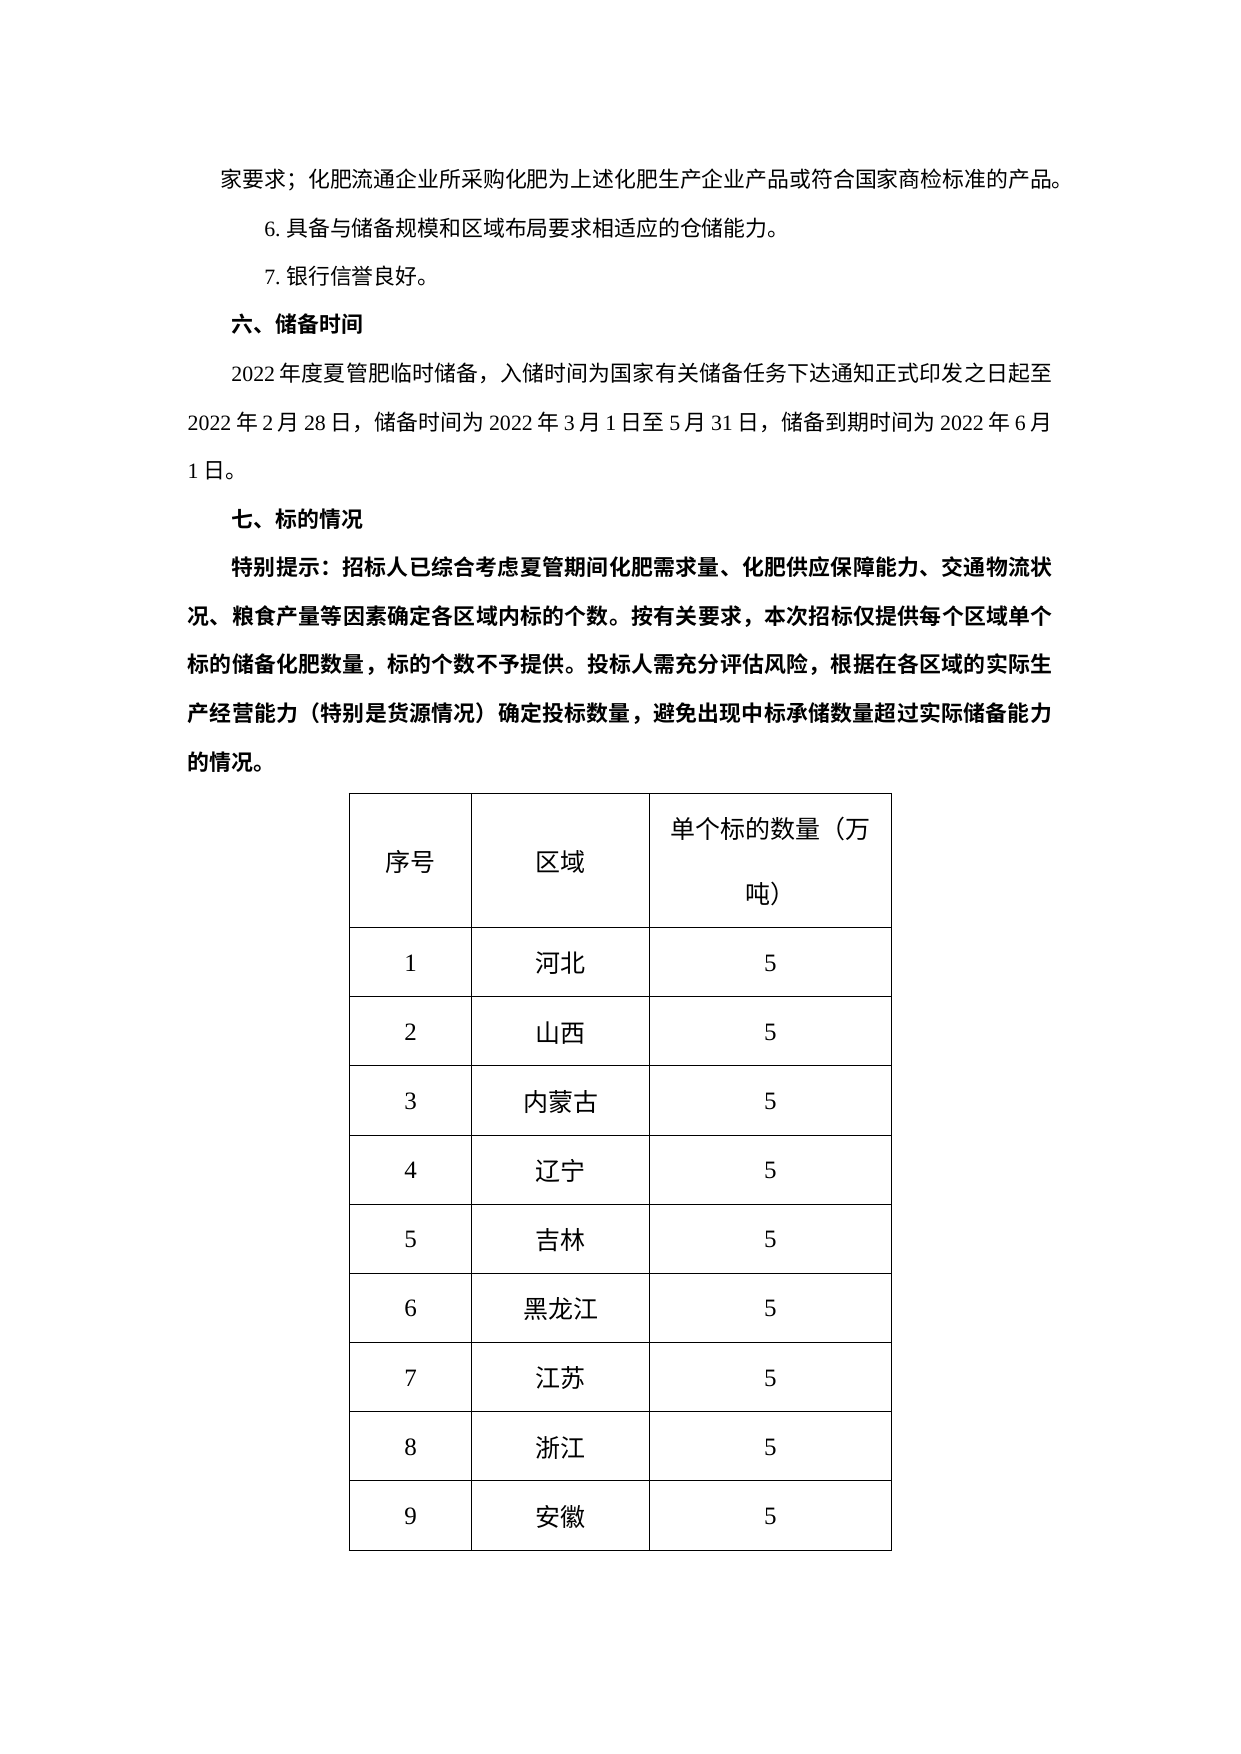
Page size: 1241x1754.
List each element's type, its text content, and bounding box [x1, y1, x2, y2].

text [220, 162, 1053, 194]
table_header 序号 [350, 794, 471, 927]
table_cell 5 [650, 1066, 891, 1134]
table_cell 山西 [472, 997, 649, 1065]
list 标的情况 [187, 501, 1053, 534]
text 六、储备时间 [187, 307, 1053, 339]
table_cell 4 [350, 1136, 471, 1204]
table_cell 2 [350, 997, 471, 1065]
table_cell 吉林 [472, 1205, 649, 1273]
text 特别提示：招标人已综合考虑夏管期间化肥需求量、化肥供应保障能力、交通物流状况、粮食产量等因素确定各区域内标的个数。按有关要求，本次招标仅提供每个区域单个标的储备化肥数量，标的个数不予提供。投标人需充分评估风险，根据在各区域的实际生产经营能力（特别是货源情况）确定投标数量，避免出现中标承储数量超过实际储备能力的情况。 [187, 549, 1053, 777]
table_cell 黑龙江 [472, 1274, 649, 1342]
table_cell 6 [350, 1274, 471, 1342]
table_cell 5 [650, 1274, 891, 1342]
table_cell 7 [350, 1343, 471, 1411]
text 2022年度夏管肥临时储备，入储时间为国家有关储备任务下达通知正式印发之日起至2022年2月28日，储备时间为2022年3月1日至5月31日，储备到期时间为2022年6月1日。 [187, 355, 1053, 485]
text 6. 具备与储备规模和区域布局要求相适应的仓储能力。 [220, 210, 1053, 243]
table_cell 5 [350, 1205, 471, 1273]
table_cell 内蒙古 [472, 1066, 649, 1134]
table_header 单个标的数量（万吨） [650, 794, 891, 927]
table_cell 江苏 [472, 1343, 649, 1411]
table_cell 5 [650, 1205, 891, 1273]
table_cell 5 [650, 1481, 891, 1549]
table_cell 5 [650, 1412, 891, 1480]
table_cell 5 [650, 997, 891, 1065]
table_cell 5 [650, 1343, 891, 1411]
table_cell 9 [350, 1481, 471, 1549]
table_cell 1 [350, 928, 471, 996]
table_cell 浙江 [472, 1412, 649, 1480]
table_cell 8 [350, 1412, 471, 1480]
table_header 区域 [472, 794, 649, 927]
text 7. 银行信誉良好。 [220, 259, 1053, 291]
table_cell 5 [650, 1136, 891, 1204]
table_cell 安徽 [472, 1481, 649, 1549]
table_cell 河北 [472, 928, 649, 996]
table_cell 5 [650, 928, 891, 996]
table_cell 3 [350, 1066, 471, 1134]
table_cell 辽宁 [472, 1136, 649, 1204]
